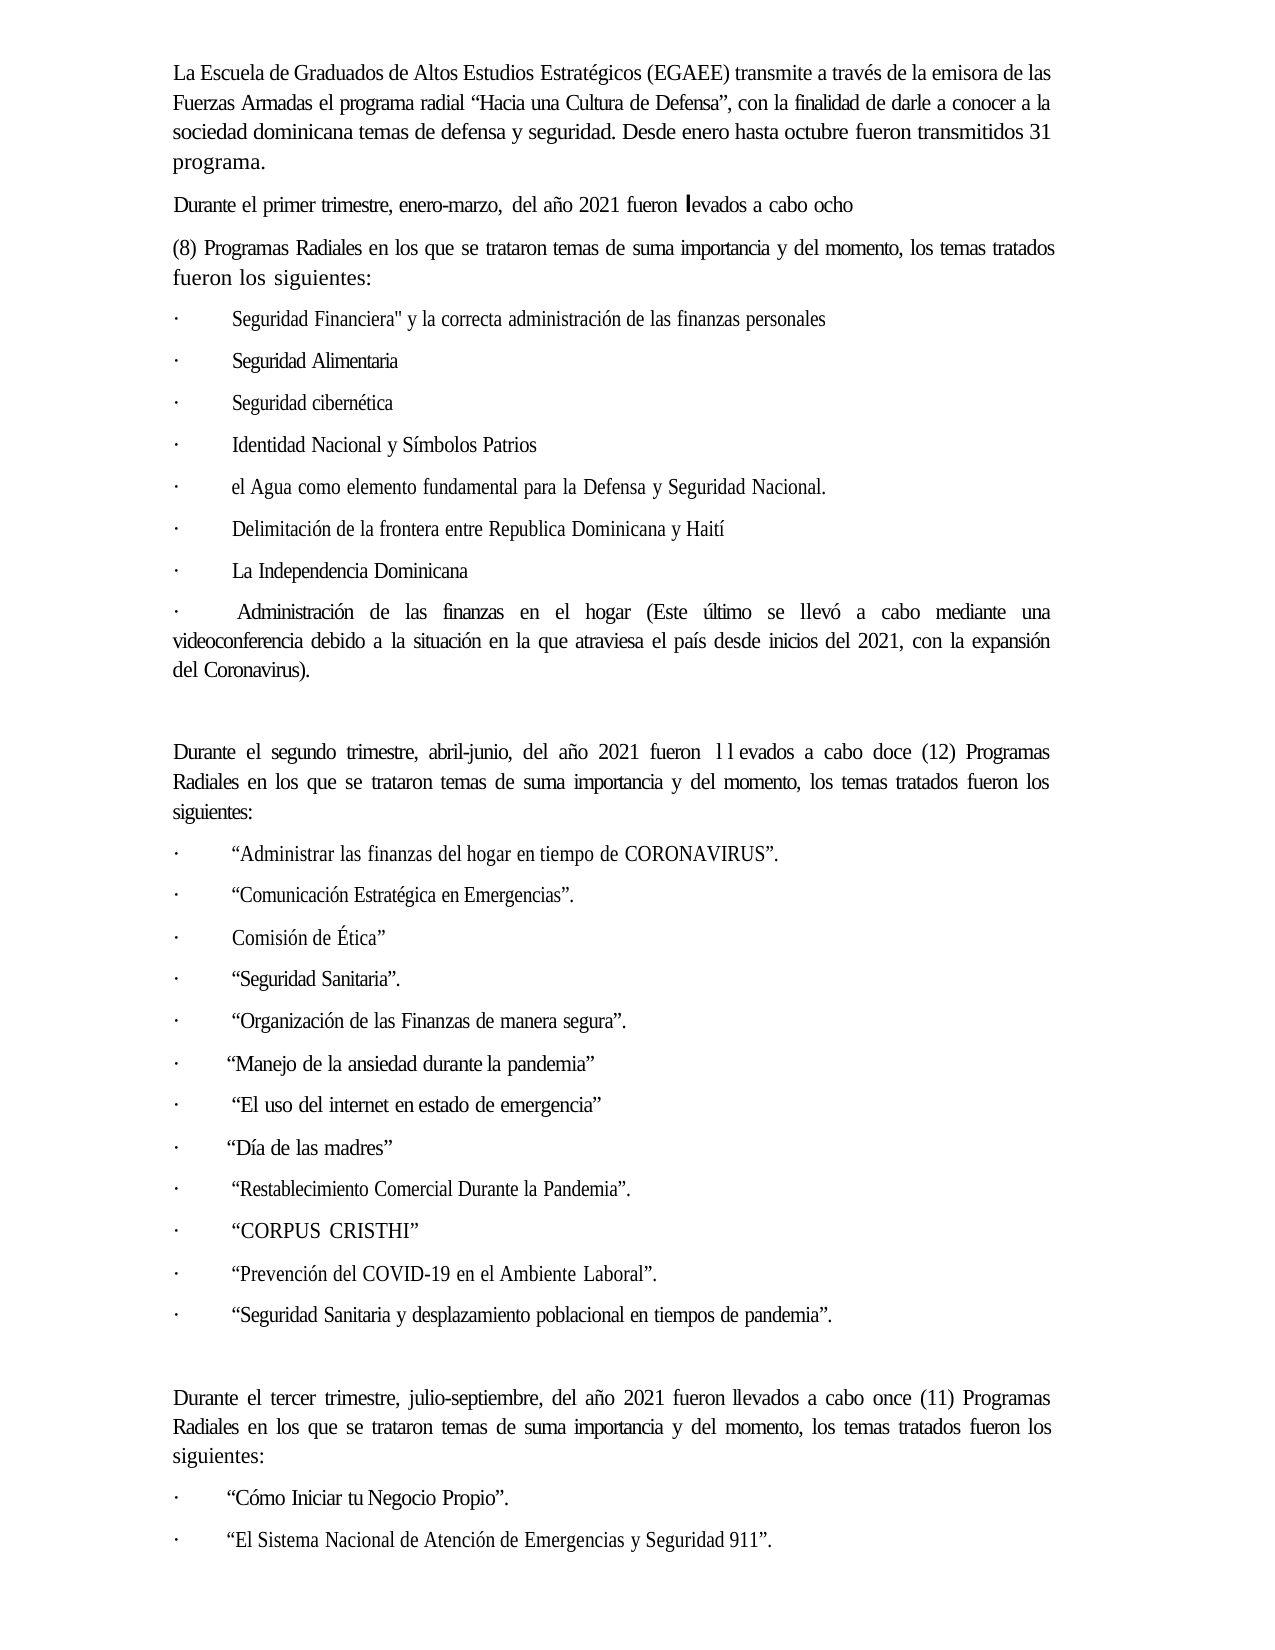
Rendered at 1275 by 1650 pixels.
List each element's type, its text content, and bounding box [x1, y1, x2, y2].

list Seguridad cibernética [172, 389, 1171, 416]
list Seguridad Financiera" y la correcta administración de las finanzas personales [172, 306, 1171, 332]
text Durante el segundo trimestre, abril-junio, del año 2021 fueron llevados a cabo doce (12) Programas Radiales en los que se trataron temas de suma importancia y del momento, los temas tratados fueron los siguientes: [172, 738, 1052, 824]
list “El uso del internet en estado de emergencia” [172, 1092, 1171, 1118]
list “Día de las madres” [172, 1133, 1171, 1160]
list “Seguridad Sanitaria y desplazamiento poblacional en tiempos de pandemia”. [172, 1301, 1171, 1328]
list Administración de las finanzas en el hogar (Este último se llevó a cabo mediante una videoconferencia debido a la situación en la que atraviesa el país desde inicios del 2021, con la expansión del Coronavirus). [172, 598, 1052, 683]
list “Restablecimiento Comercial Durante la Pandemia”. [172, 1176, 1171, 1202]
list Seguridad Alimentaria [172, 347, 1171, 374]
list “Cómo Iniciar tu Negocio Propio”. [172, 1484, 1171, 1511]
list “El Sistema Nacional de Atención de Emergencias y Seguridad 911”. [172, 1526, 1171, 1553]
list “Seguridad Sanitaria”. [172, 966, 1171, 992]
list “Administrar las finanzas del hogar en tiempo de CORONAVIRUS”. [172, 840, 1171, 866]
list “Organización de las Finanzas de manera segura”. [172, 1007, 1171, 1034]
list “Prevención del COVID-19 en el Ambiente Laboral”. [172, 1259, 1171, 1286]
list Delimitación de la frontera entre Republica Dominicana y Haití [172, 515, 1171, 542]
list La Independencia Dominicana [172, 557, 1171, 584]
text La Escuela de Graduados de Altos Estudios Estratégicos (EGAEE) transmite a través de la emisora de las Fuerzas Armadas el programa radial “Hacia una Cultura de Defensa”, con la finalidad de darle a conocer a la sociedad dominicana temas de defensa y seguridad. Desde enero hasta octubre fueron transmitidos 31 programa. [172, 59, 1052, 174]
text (8) Programas Radiales en los que se trataron temas de suma importancia y del momento, los temas tratados fueron los siguientes: [172, 234, 1099, 291]
text Durante el tercer trimestre, julio-septiembre, del año 2021 fueron llevados a cabo once (11) Programas Radiales en los que se trataron temas de suma importancia y del momento, los temas tratados fueron los siguientes: [172, 1384, 1052, 1469]
text Durante el primer trimestre, enero-marzo, del año 2021 fueron levados a cabo ocho [173, 188, 1171, 219]
list “Comunicación Estratégica en Emergencias”. [172, 881, 1171, 908]
list “Manejo de la ansiedad durante la pandemia” [172, 1049, 1171, 1076]
list Comisión de Ética” [172, 923, 1171, 950]
list Identidad Nacional y Símbolos Patrios [172, 431, 1171, 458]
list el Agua como elemento fundamental para la Defensa y Seguridad Nacional. [172, 473, 1171, 499]
list “CORPUS CRISTHI” [172, 1218, 1171, 1244]
